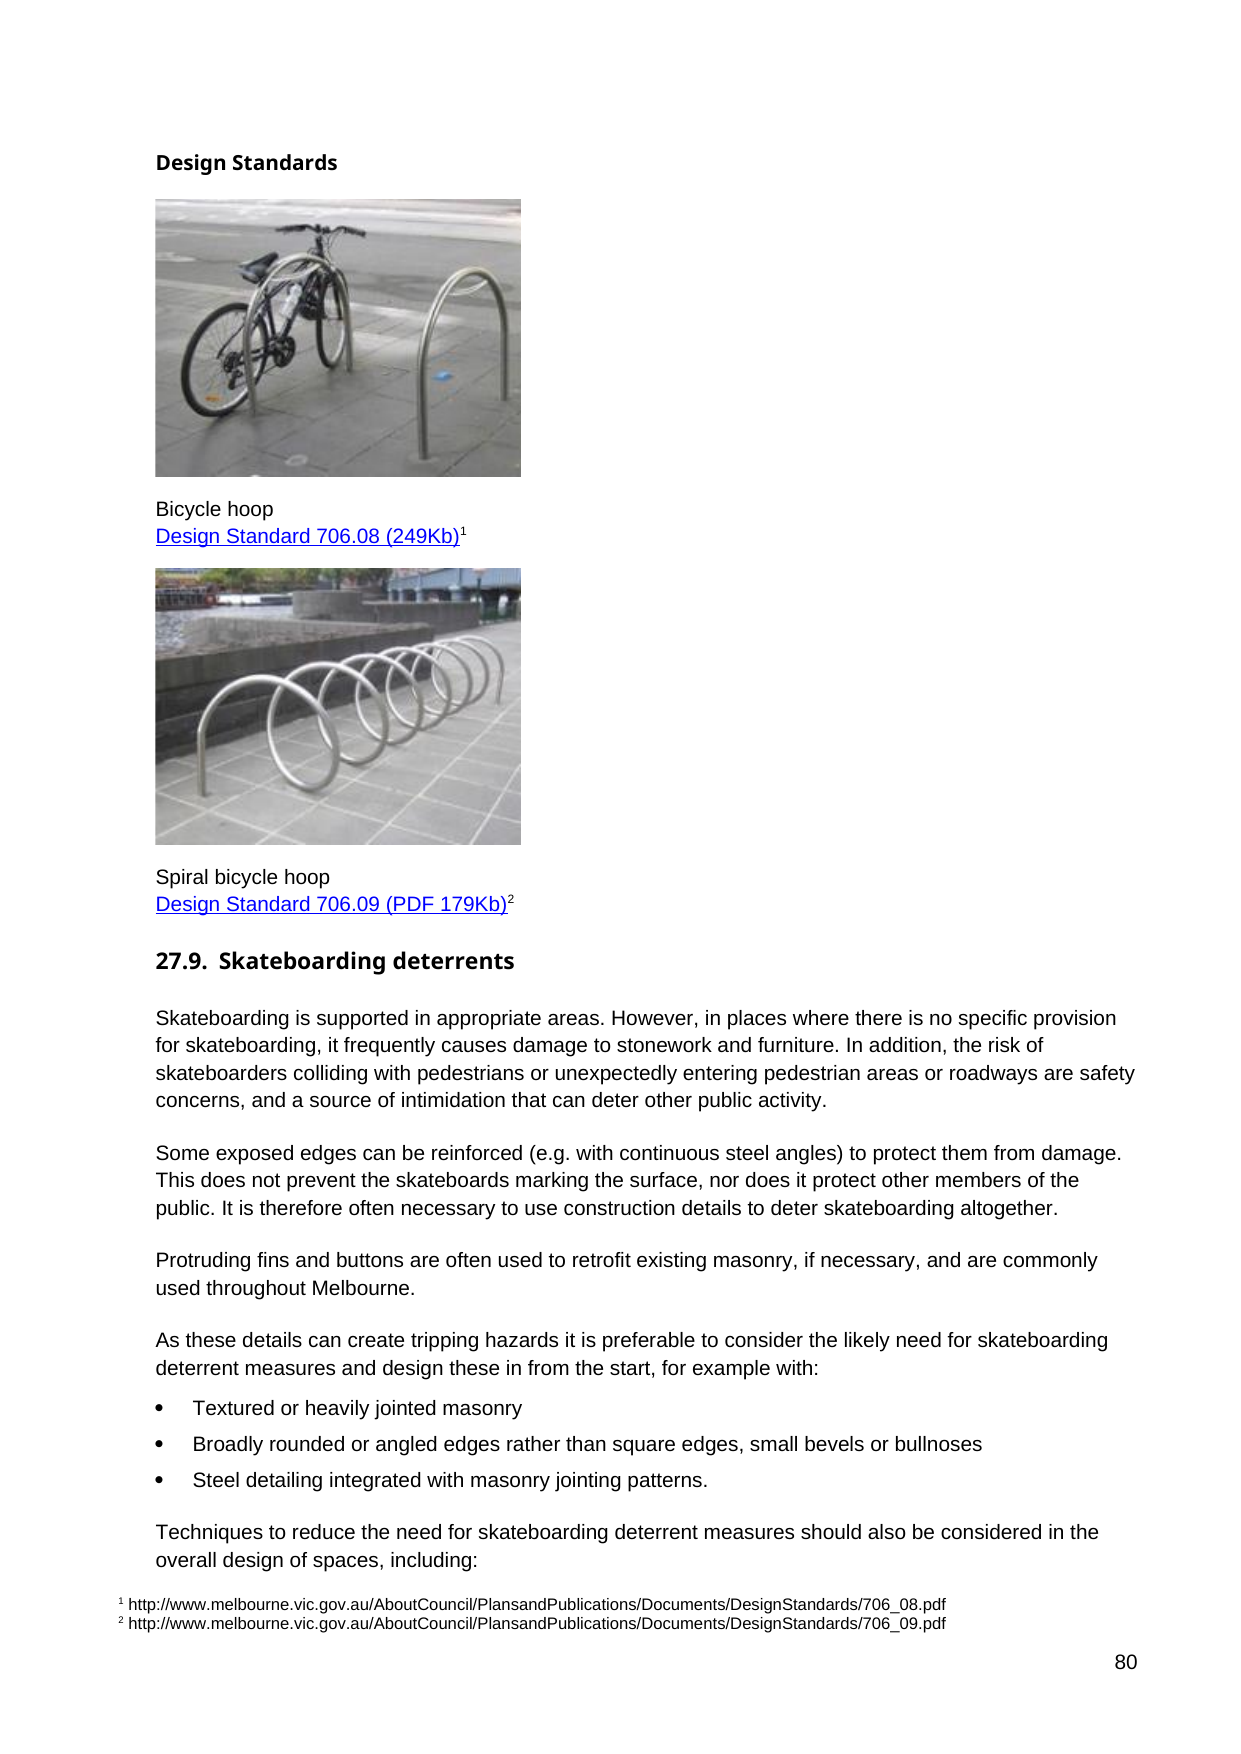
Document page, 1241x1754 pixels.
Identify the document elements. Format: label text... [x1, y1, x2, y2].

subtitle Skateboarding deterrents [155, 945, 1137, 976]
list Textured or heavily jointed masonry [155, 1396, 1137, 1420]
text Techniques to reduce the need for skateboarding deterrent measures should also be considered in the overall design of spaces, including: [155, 1520, 1137, 1572]
text Bicycle hoop Design Standard 706.08 (249Kb) [155, 496, 1137, 548]
list Steel detailing integrated with masonry jointing patterns. [155, 1468, 1137, 1492]
list Broadly rounded or angled edges rather than square edges, small bevels or bullnoses [155, 1432, 1137, 1456]
subtitle Design Standards [118, 148, 1137, 176]
text As these details can create tripping hazards it is preferable to consider the likely need for skateboarding deterrent measures and design these in from the start, for example with: [155, 1328, 1137, 1380]
picture [155, 199, 521, 477]
picture [155, 568, 521, 845]
text Spiral bicycle hoop Design Standard 706.09 (PDF 179Kb) [155, 865, 1137, 916]
text Some exposed edges can be reinforced (e.g. with continuous steel angles) to protect them from damage. This does not prevent the skateboards marking the surface, nor does it protect other members of the public. It is therefore often necessary to use construction details to deter skateboarding altogether. [155, 1141, 1137, 1220]
text Skateboarding is supported in appropriate areas. However, in places where there is no specific provision for skateboarding, it frequently causes damage to stonework and furniture. In addition, the risk of skateboarders colliding with pedestrians or unexpectedly entering pedestrian areas or roadways are safety concerns, and a source of intimidation that can deter other public activity. [155, 1006, 1137, 1112]
text Protruding fins and buttons are often used to retrofit existing masonry, if necessary, and are commonly used throughout Melbourne. [155, 1248, 1137, 1300]
